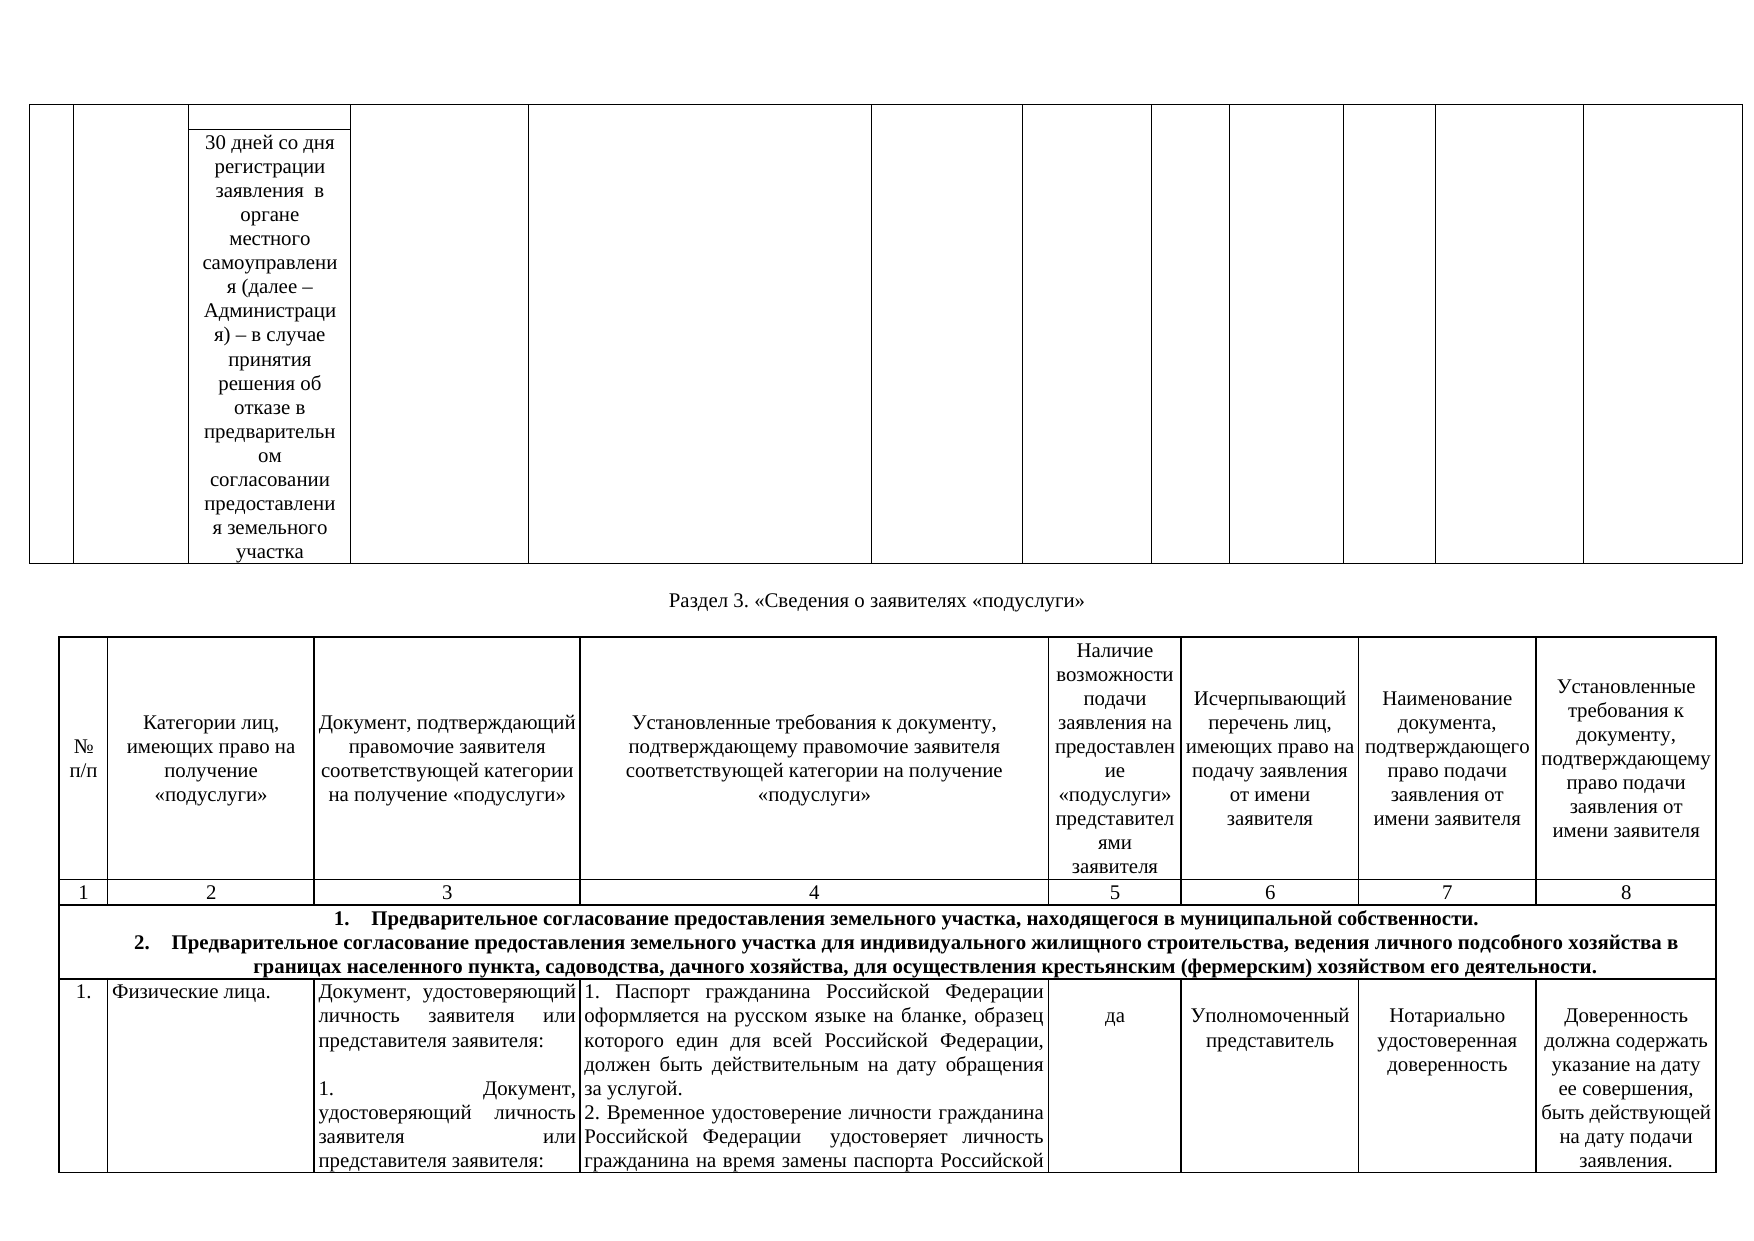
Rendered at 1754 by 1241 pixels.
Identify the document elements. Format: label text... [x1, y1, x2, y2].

table_header № п/п [60, 638, 107, 878]
table_header Установленные требования к документу, подтверждающему право подачи заявления от имени заявителя [1537, 638, 1715, 878]
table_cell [1359, 980, 1535, 1172]
table_header Исчерпывающий перечень лиц, имеющих право на подачу заявления от имени заявителя [1182, 638, 1358, 878]
table_cell [1230, 105, 1343, 563]
table_cell 8 [1537, 880, 1715, 904]
table_cell 6 [1182, 880, 1358, 904]
table_cell [1023, 105, 1151, 563]
table_header Наименование документа, подтверждающего право подачи заявления от имени заявителя [1359, 638, 1535, 878]
table_cell 3 [315, 880, 579, 904]
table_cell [581, 980, 1048, 1172]
table_cell [74, 105, 188, 563]
table_cell [529, 105, 871, 563]
table_cell 7 [1359, 880, 1535, 904]
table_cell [315, 980, 579, 1172]
table_cell 1. 2. [60, 980, 107, 1172]
table_cell 1 [60, 880, 107, 904]
table_cell [1584, 105, 1742, 563]
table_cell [1537, 980, 1715, 1172]
table_cell [30, 105, 73, 563]
table_header Установленные требования к документу, подтверждающему правомочие заявителя соответствующей категории на получение «подуслуги» [581, 638, 1048, 878]
text Раздел 3. «Сведения о заявителях «подуслуги» [59, 588, 1695, 612]
table_cell 5 [1049, 880, 1180, 904]
table_header Категории лиц, имеющих право на получение «подуслуги» [108, 638, 313, 878]
table_header Наличие возможности подачи заявления на предоставление «подуслуги» представителями заявителя [1049, 638, 1180, 878]
table_cell [1152, 105, 1229, 563]
table_cell 4 [581, 880, 1048, 904]
table_cell 2 [108, 880, 313, 904]
table_cell [351, 105, 528, 563]
table_cell [872, 105, 1022, 563]
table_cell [108, 980, 313, 1172]
table_cell Предварительное согласование предоставления земельного участка, находящегося в муниципальной собственности. Предварительное согласование предоставления земельного участка для индивидуального жилищного строительства, ведения личного подсобного хозяйства в границах населенного пункта, садоводства, дачного хозяйства, для осуществления крестьянским (фермерским) хозяйством его деятельности. [60, 906, 1715, 978]
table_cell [1182, 980, 1358, 1172]
table_header Документ, подтверждающий правомочие заявителя соответствующей категории на получение «подуслуги» [315, 638, 579, 878]
table_cell 30 дней со дня регистрации заявления в органе местного самоуправления (далее – Администрация) – в случае принятия решения об отказе в предварительном согласовании предоставления земельного участка [189, 130, 350, 563]
table_cell [189, 105, 350, 129]
table_cell да [1049, 980, 1180, 1172]
table_cell [1436, 105, 1583, 563]
table_cell [1344, 105, 1435, 563]
